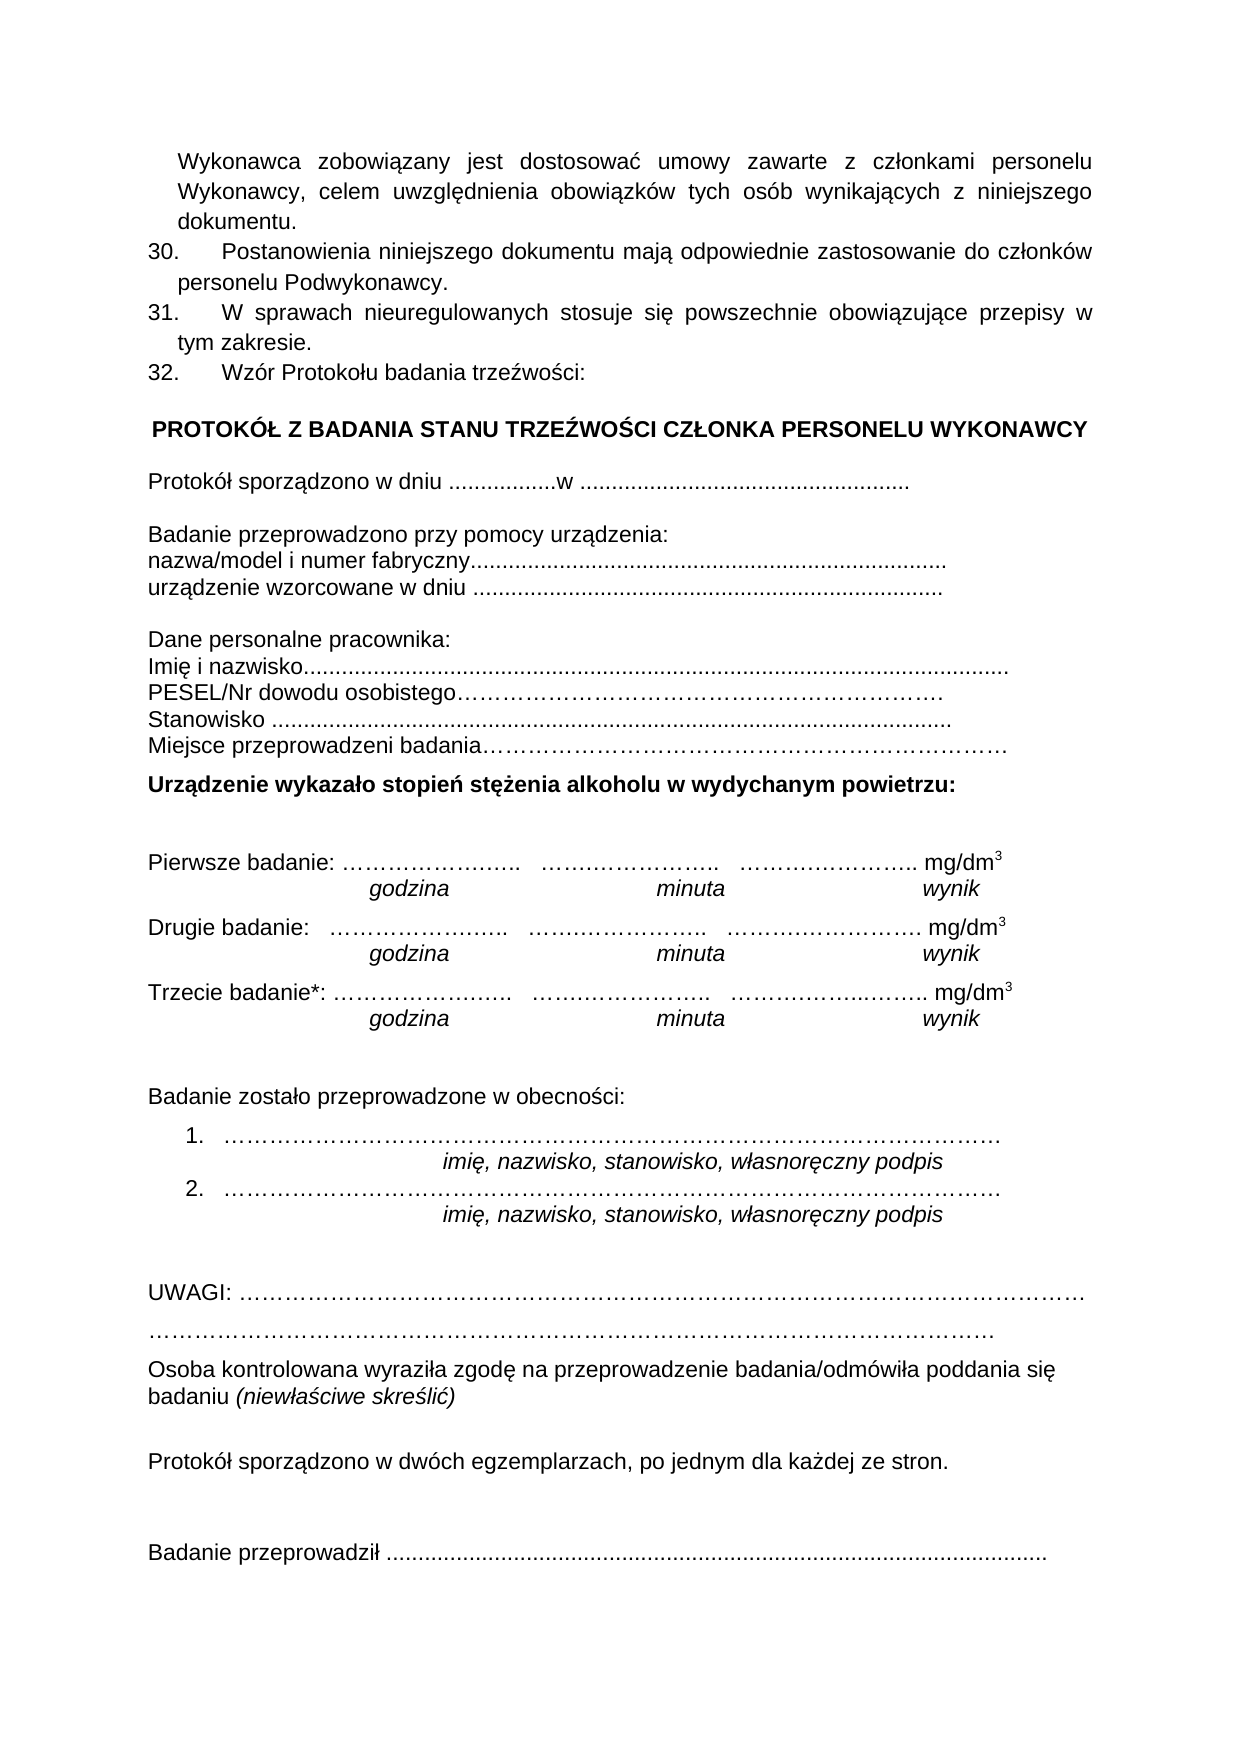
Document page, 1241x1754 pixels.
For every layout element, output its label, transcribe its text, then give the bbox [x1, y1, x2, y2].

text Pierwsze badanie: ……………….….. …….…………….. ……….………….. mg/dm3 [148, 848, 1093, 875]
text Protokół sporządzono w dwóch egzemplarzach, po jednym dla każdej ze stron. [148, 1448, 1093, 1474]
text godzina minuta wynik [295, 1005, 1093, 1032]
text Imię i nazwisko............................................................................................................... [148, 653, 1093, 679]
list Wzór Protokołu badania trzeźwości: [148, 359, 1093, 385]
list ………………………………………………………………………………………… [185, 1122, 1093, 1148]
list ………………………………………………………………………………………… [185, 1174, 1093, 1201]
text Trzecie badanie*: ……………….….. …….…………….. ……….……...…….. mg/dm3 [148, 979, 1093, 1005]
text imię, nazwisko, stanowisko, własnoręczny podpis [370, 1148, 1093, 1174]
text imię, nazwisko, stanowisko, własnoręczny podpis [370, 1201, 1093, 1227]
text godzina minuta wynik [295, 875, 1093, 901]
text Miejsce przeprowadzeni badania…………………………………………………………… [148, 732, 1093, 758]
text Dane personalne pracownika: [148, 626, 1093, 653]
text PROTOKÓŁ Z BADANIA STANU TRZEŹWOŚCI CZŁONKA PERSONELU WYKONAWCY [148, 416, 1093, 442]
text Protokół sporządzono w dniu .................w .................................................... [148, 468, 1093, 495]
text nazwa/model i numer fabryczny........................................................................... [148, 547, 1093, 574]
text ………………………………………………………………………………………………… [148, 1317, 1093, 1344]
text Urządzenie wykazało stopień stężenia alkoholu w wydychanym powietrzu: [148, 771, 1093, 797]
text Badanie zostało przeprowadzone w obecności: [148, 1083, 1093, 1109]
text PESEL/Nr dowodu osobistego………………………………………………………. [148, 679, 1093, 706]
text Badanie przeprowadził ........................................................................................................ [148, 1539, 1093, 1566]
text Badanie przeprowadzono przy pomocy urządzenia: [148, 521, 1093, 547]
list Postanowienia niniejszego dokumentu mają odpowiednie zastosowanie do członków personelu Podwykonawcy. [148, 238, 1093, 295]
text Osoba kontrolowana wyraziła zgodę na przeprowadzenie badania/odmówiła poddania się badaniu (niewłaściwe skreślić) [148, 1356, 1093, 1409]
list W sprawach nieuregulowanych stosuje się powszechnie obowiązujące przepisy w tym zakresie. [148, 299, 1093, 355]
text godzina minuta wynik [295, 940, 1093, 966]
text Stanowisko ........................................................................................................... [148, 706, 1093, 732]
text UWAGI: ………………………………………………………………………………………………… [148, 1278, 1093, 1305]
text urządzenie wzorcowane w dniu .......................................................................... [148, 574, 1093, 600]
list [148, 148, 1093, 234]
text Drugie badanie: ……………….….. …….…………….. ……….……………. mg/dm3 [148, 914, 1093, 940]
